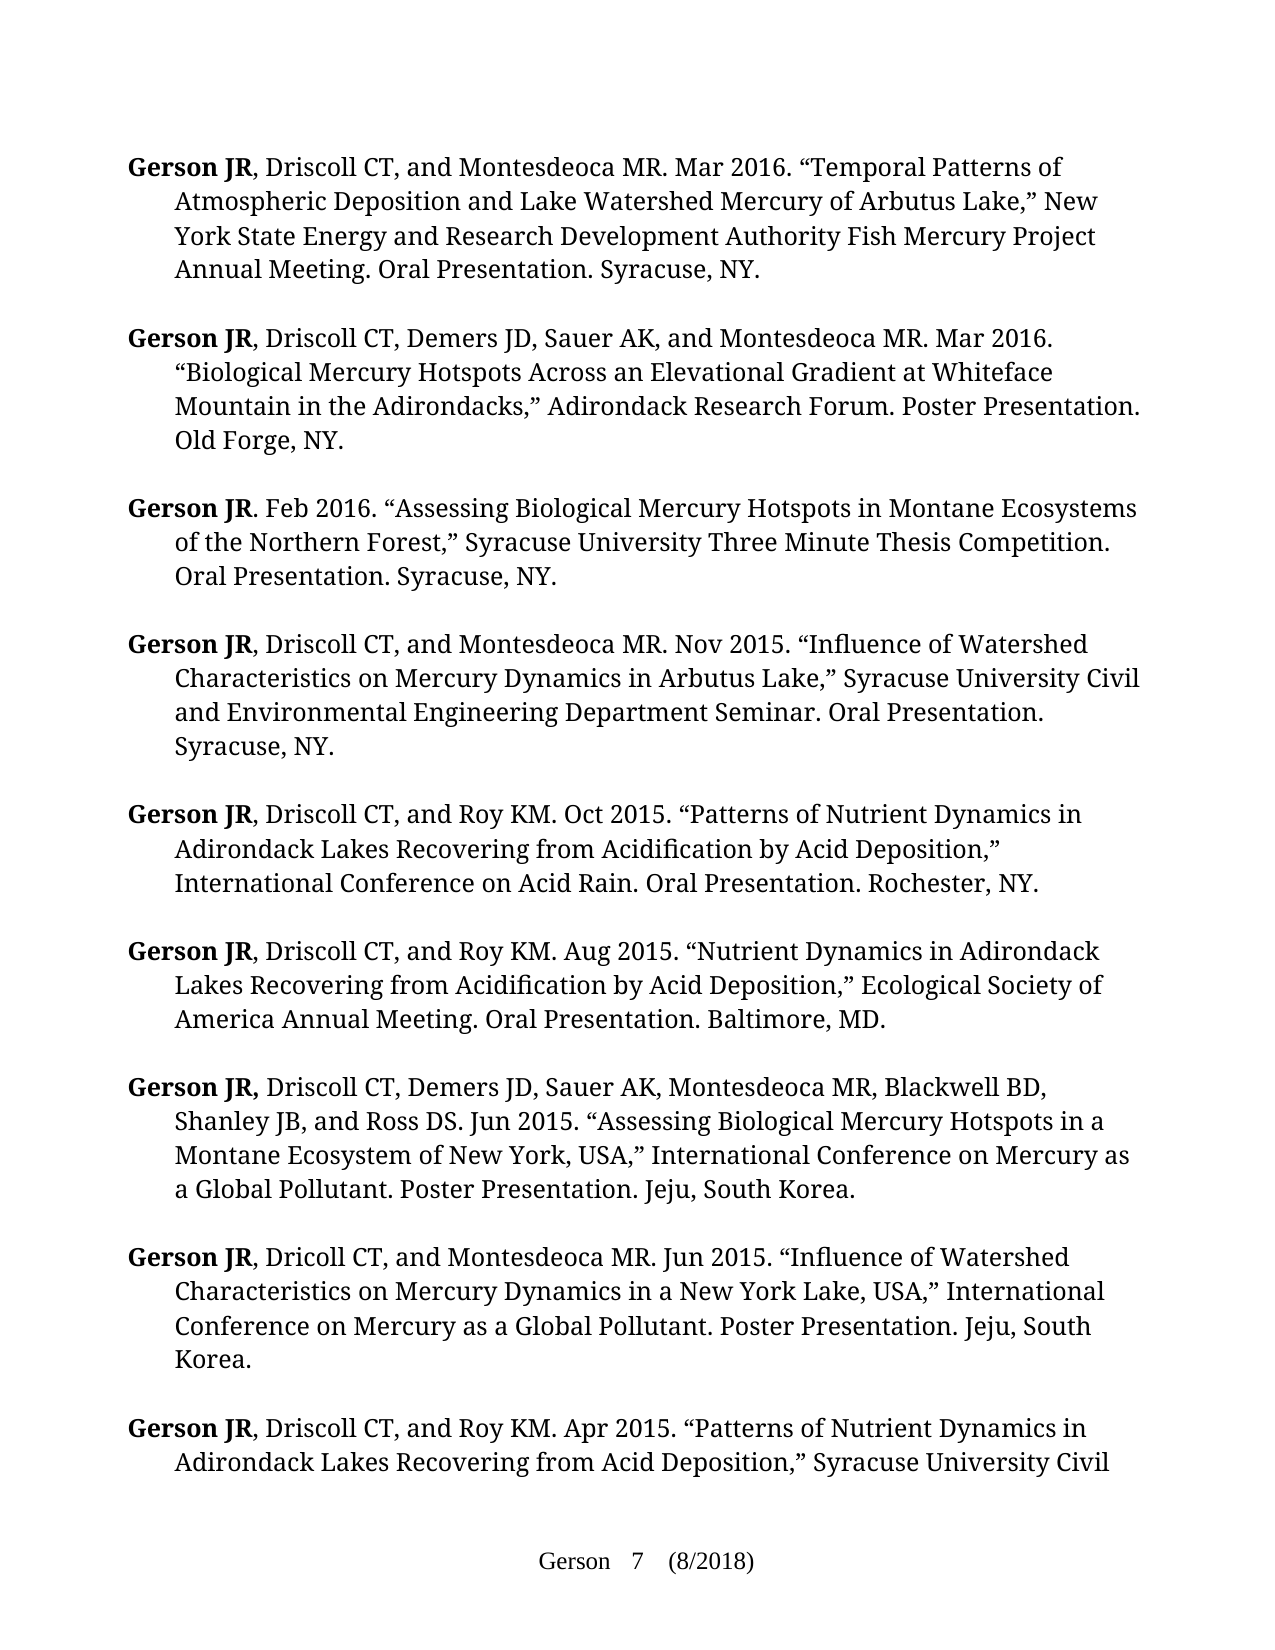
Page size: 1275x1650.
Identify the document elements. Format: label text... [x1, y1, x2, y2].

text Gerson JR, Driscoll CT, and Roy KM. Oct 2015. “Patterns of Nutrient Dynamics in Adirondack Lakes Recovering from Acidification by Acid Deposition,” International Conference on Acid Rain. Oral Presentation. Rochester, NY. [127, 797, 1147, 899]
text Gerson JR, Driscoll CT, Demers JD, Sauer AK, Montesdeoca MR, Blackwell BD, Shanley JB, and Ross DS. Jun 2015. “Assessing Biological Mercury Hotspots in a Montane Ecosystem of New York, USA,” International Conference on Mercury as a Global Pollutant. Poster Presentation. Jeju, South Korea. [127, 1070, 1147, 1206]
text Gerson JR, Driscoll CT, Demers JD, Sauer AK, and Montesdeoca MR. Mar 2016. “Biological Mercury Hotspots Across an Elevational Gradient at Whiteface Mountain in the Adirondacks,” Adirondack Research Forum. Poster Presentation. Old Forge, NY. [127, 320, 1147, 457]
text Gerson JR, Driscoll CT, and Roy KM. Aug 2015. “Nutrient Dynamics in Adirondack Lakes Recovering from Acidification by Acid Deposition,” Ecological Society of America Annual Meeting. Oral Presentation. Baltimore, MD. [127, 933, 1147, 1036]
text Gerson JR, Driscoll CT, and Montesdeoca MR. Mar 2016. “Temporal Patterns of Atmospheric Deposition and Lake Watershed Mercury of Arbutus Lake,” New York State Energy and Research Development Authority Fish Mercury Project Annual Meeting. Oral Presentation. Syracuse, NY. [127, 150, 1147, 286]
text Gerson JR, Dricoll CT, and Montesdeoca MR. Jun 2015. “Influence of Watershed Characteristics on Mercury Dynamics in a New York Lake, USA,” International Conference on Mercury as a Global Pollutant. Poster Presentation. Jeju, South Korea. [127, 1240, 1147, 1376]
text Gerson JR, Driscoll CT, and Montesdeoca MR. Nov 2015. “Influence of Watershed Characteristics on Mercury Dynamics in Arbutus Lake,” Syracuse University Civil and Environmental Engineering Department Seminar. Oral Presentation. Syracuse, NY. [127, 627, 1147, 763]
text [127, 1410, 1147, 1478]
text Gerson JR. Feb 2016. “Assessing Biological Mercury Hotspots in Montane Ecosystems of the Northern Forest,” Syracuse University Three Minute Thesis Competition. Oral Presentation. Syracuse, NY. [127, 491, 1147, 593]
